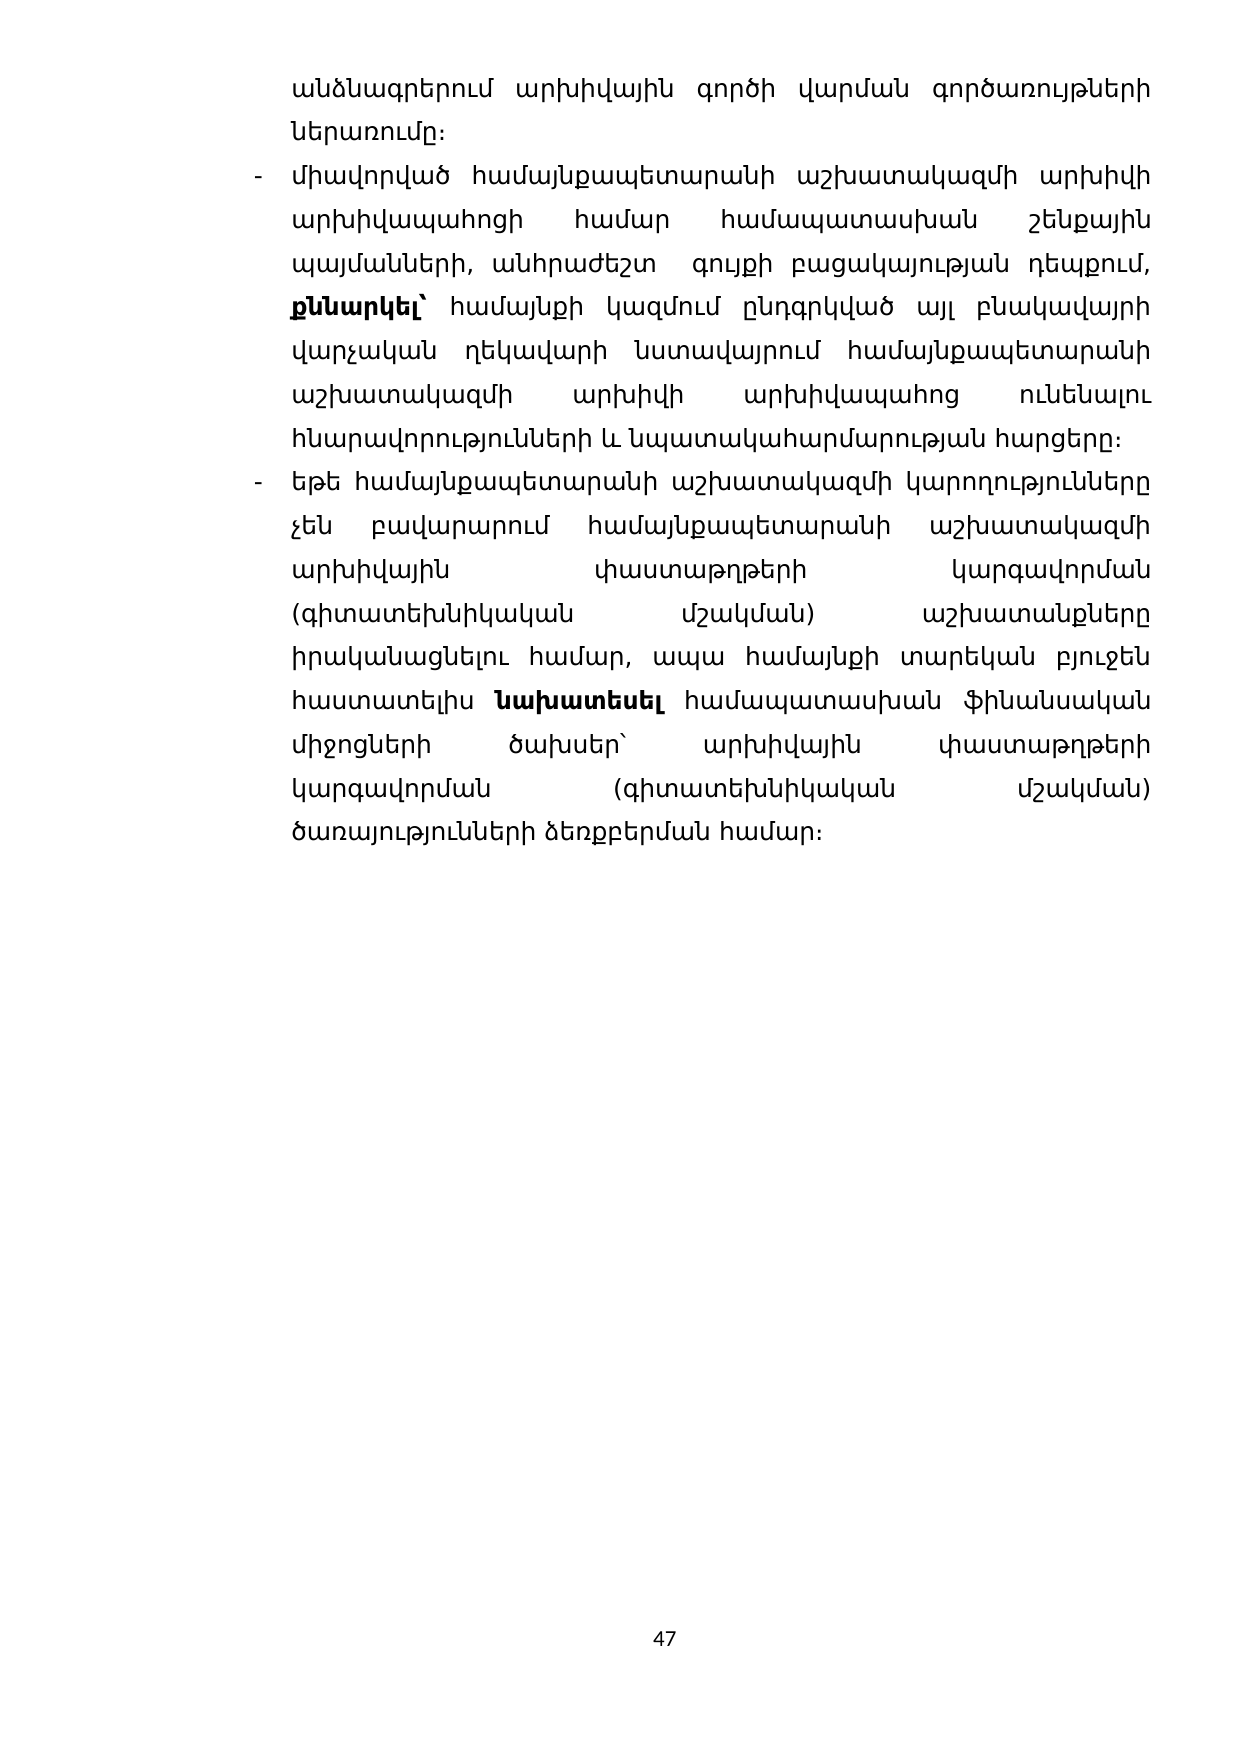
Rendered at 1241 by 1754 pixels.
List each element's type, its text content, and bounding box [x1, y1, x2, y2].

list միավորված համայնքապետարանի աշխատակազմի արխիվի արխիվապահոցի համար համապատասխան շենքային պայմանների, անհրաժեշտ գույքի բացակայության դեպքում, քննարկել՝ համայնքի կազմում ընդգրկված այլ բնակավայրի վարչական ղեկավարի նստավայրում համայնքապետարանի աշխատակազմի արխիվի արխիվապահոց ունենալու հնարավորությունների և նպատակահարմարության հարցերը։ [254, 161, 1152, 453]
list եթե համայնքապետարանի աշխատակազմի կարողությունները չեն բավարարում համայնքապետարանի աշխատակազմի արխիվային փաստաթղթերի կարգավորման (գիտատեխնիկական մշակման) աշխատանքները իրականացնելու համար, ապա համայնքի տարեկան բյուջեն հաստատելիս նախատեսել համապատասխան ֆինանսական միջոցների ծախսեր՝ արխիվային փաստաթղթերի կարգավորման (գիտատեխնիկական մշակման) ծառայությունների ձեռքբերման համար։ [254, 468, 1152, 847]
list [254, 74, 1152, 147]
